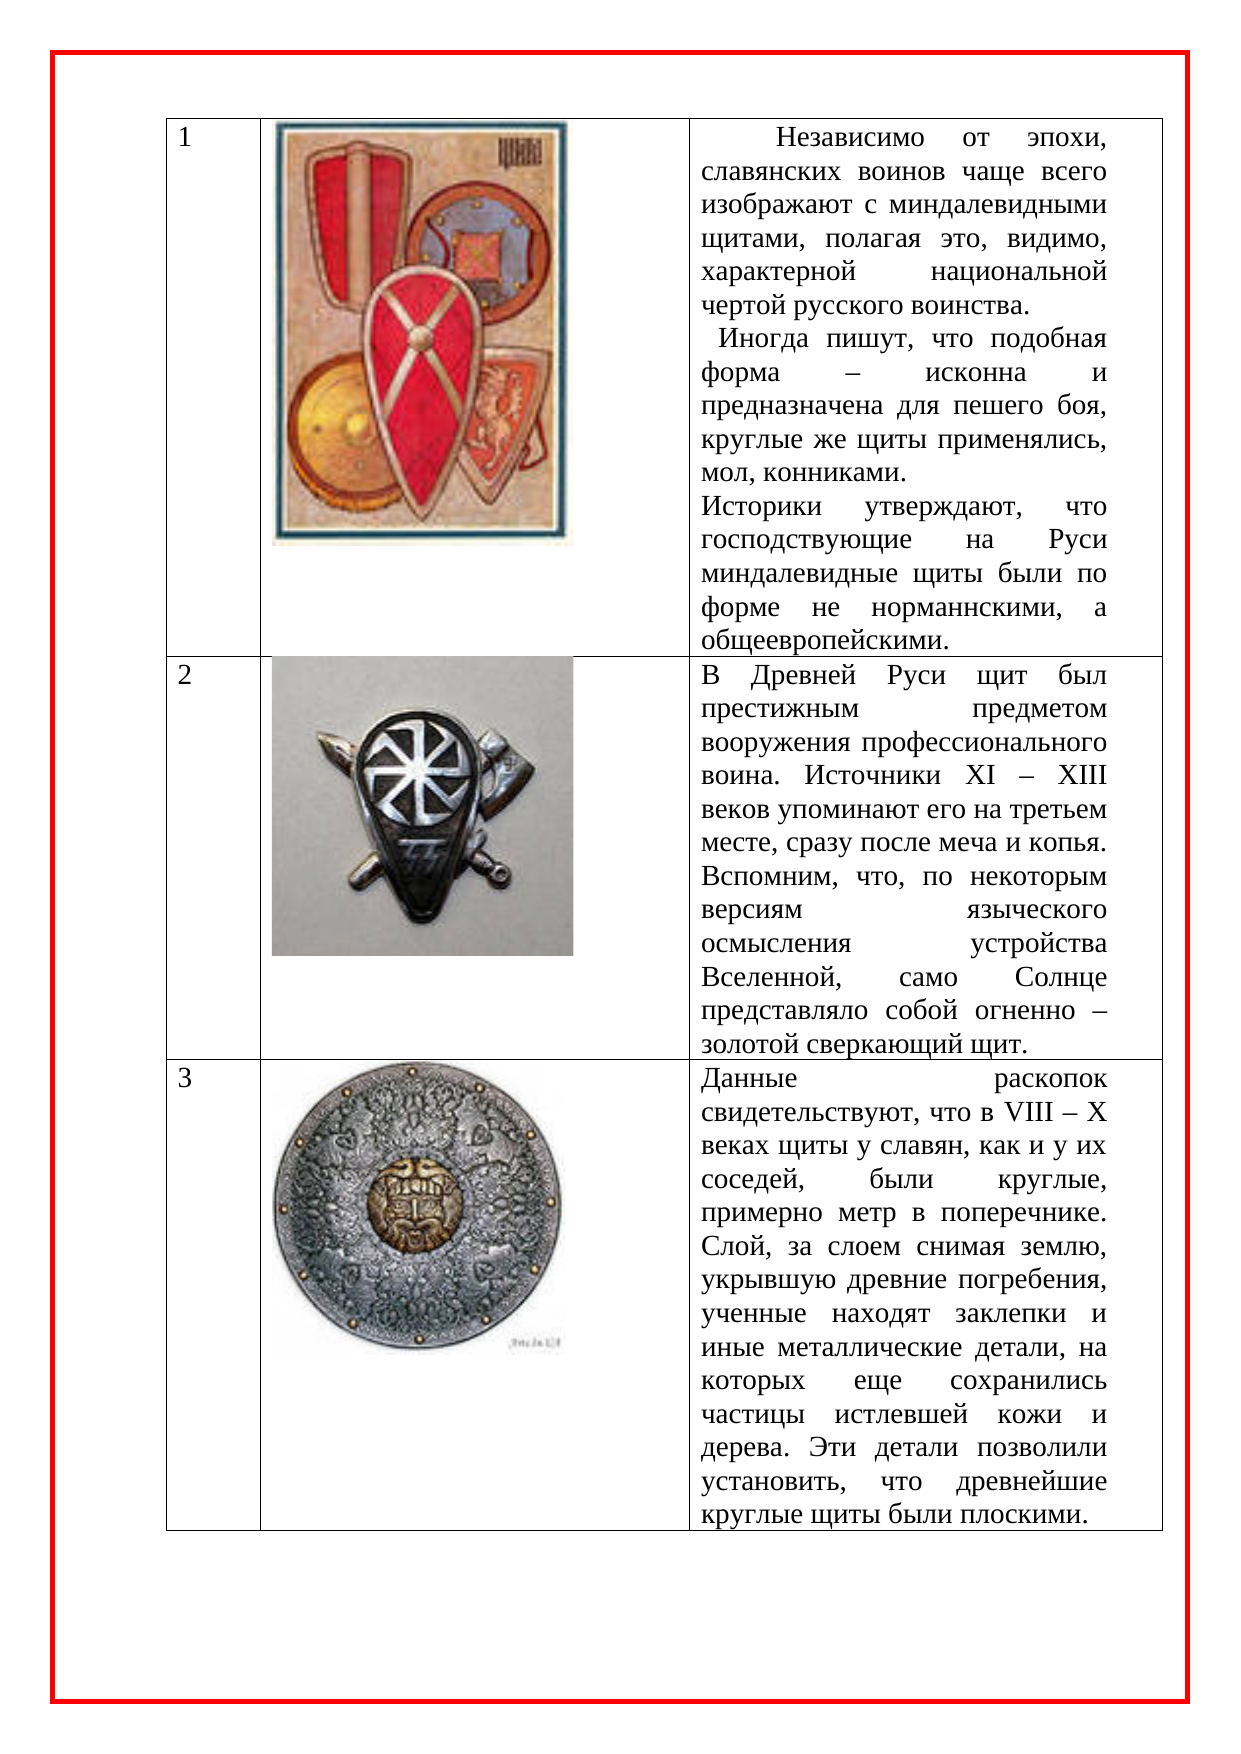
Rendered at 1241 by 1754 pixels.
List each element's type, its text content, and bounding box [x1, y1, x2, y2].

table_cell Независимо от эпохи, славянских воинов чаще всего изображают с миндалевидными щитами, полагая это, видимо, характерной национальной чертой русского воинства. Иногда пишут, что подобная форма – исконна и предназначена для пешего боя, круглые же щиты применялись, мол, конниками. Историки утверждают, что господствующие на Руси миндалевидные щиты были по форме не норманнскими, а общеевропейскими. [690, 119, 1162, 656]
table_cell В Древней Руси щит был престижным предметом вооружения профессионального воина. Источники XI – XIII веков упоминают его на третьем месте, сразу после меча и копья. Вспомним, что, по некоторым версиям языческого осмысления устройства Вселенной, само Солнце представляло собой огненно – золотой сверкающий щит. [690, 657, 1162, 1059]
table_cell [261, 119, 689, 656]
table_cell [261, 1060, 689, 1530]
picture [271, 656, 574, 956]
table_cell 1 [167, 119, 260, 656]
table_cell 2 [167, 657, 260, 1059]
table_cell [261, 657, 689, 1059]
table_cell 3 [167, 1060, 260, 1530]
picture [271, 119, 574, 546]
picture [271, 1060, 566, 1355]
table_cell Данные раскопок свидетельствуют, что в VIII – X веках щиты у славян, как и у их соседей, были круглые, примерно метр в поперечнике. Слой, за слоем снимая землю, укрывшую древние погребения, ученные находят заклепки и иные металлические детали, на которых еще сохранились частицы истлевшей кожи и дерева. Эти детали позволили установить, что древнейшие круглые щиты были плоскими. [690, 1060, 1162, 1530]
